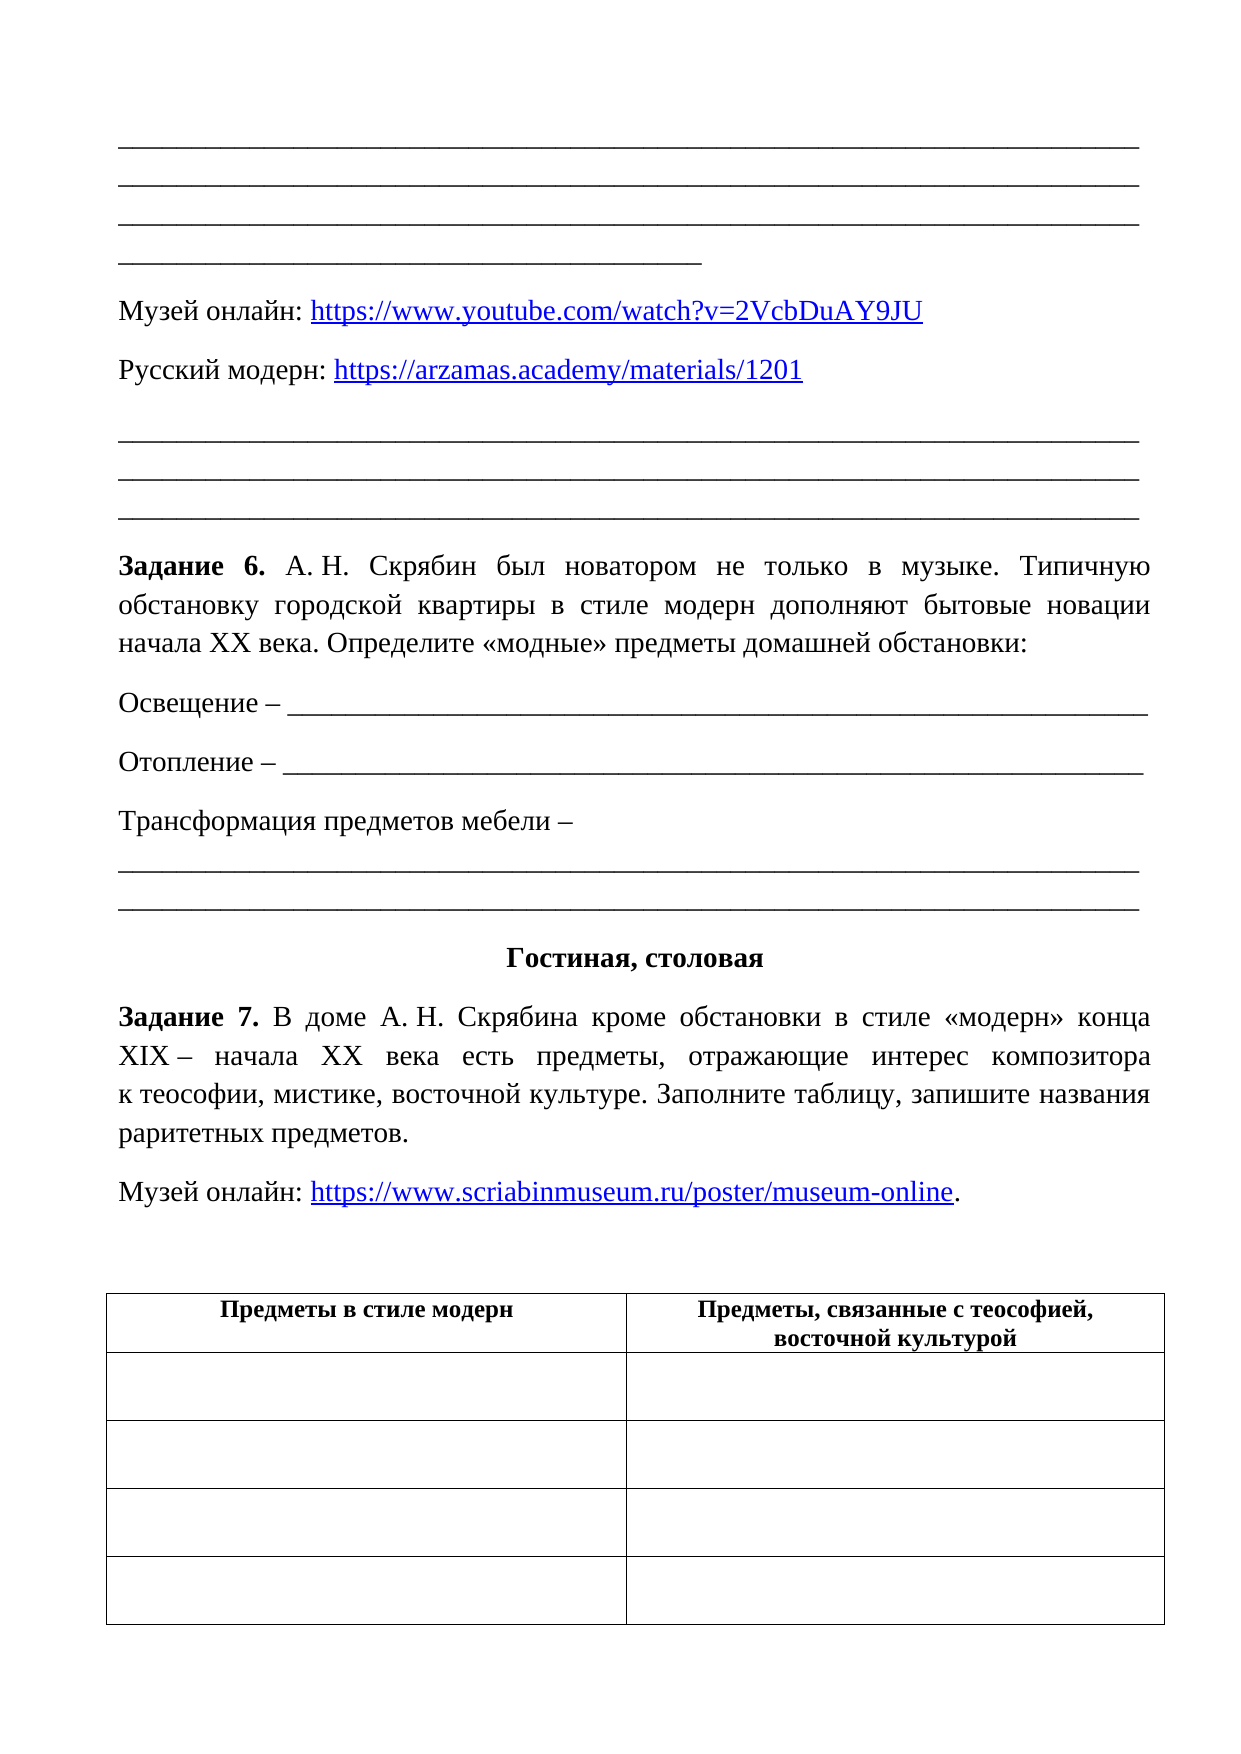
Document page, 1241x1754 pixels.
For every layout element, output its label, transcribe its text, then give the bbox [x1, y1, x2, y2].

table_cell [107, 1557, 626, 1624]
table_cell [627, 1353, 1164, 1420]
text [118, 118, 1152, 267]
text Задание 6. А. Н. Скрябин был новатором не только в музыке. Типичную обстановку городской квартиры в стиле модерн дополняют бытовые новации начала XX века. Определите «модные» предметы домашней обстановки: [118, 548, 1152, 659]
text Русский модерн: https://arzamas.academy/materials/1201 [118, 352, 1152, 386]
text Отопление – ___________________________________________________________ [118, 744, 1152, 778]
table_cell [627, 1557, 1164, 1624]
text Музей онлайн: https://www.youtube.com/watch?v=2VcbDuAY9JU [118, 293, 1152, 327]
table_header Предметы в стиле модерн [107, 1294, 626, 1352]
text Трансформация предметов мебели –____________________________________________________________________________________________________________________________________________ [118, 803, 1152, 914]
table_header Предметы, связанные с теософией, восточной культурой [627, 1294, 1164, 1352]
text Задание 7. В доме А. Н. Скрябина кроме обстановки в стиле «модерн» конца XIX – начала XX века есть предметы, отражающие интерес композитора к теософии, мистике, восточной культуре. Заполните таблицу, запишите названия раритетных предметов. [118, 999, 1152, 1148]
table_cell [627, 1489, 1164, 1556]
text __________________________________________________________________________________________________________________________________________________________________________________________________________________ [118, 412, 1152, 522]
table_cell [107, 1489, 626, 1556]
table_cell [107, 1353, 626, 1420]
table_cell [627, 1421, 1164, 1488]
table_cell [107, 1421, 626, 1488]
text Освещение – ___________________________________________________________ [118, 685, 1152, 718]
text Гостиная, столовая [118, 940, 1152, 973]
text Музей онлайн: https://www.scriabinmuseum.ru/poster/museum-online. [118, 1174, 1152, 1208]
